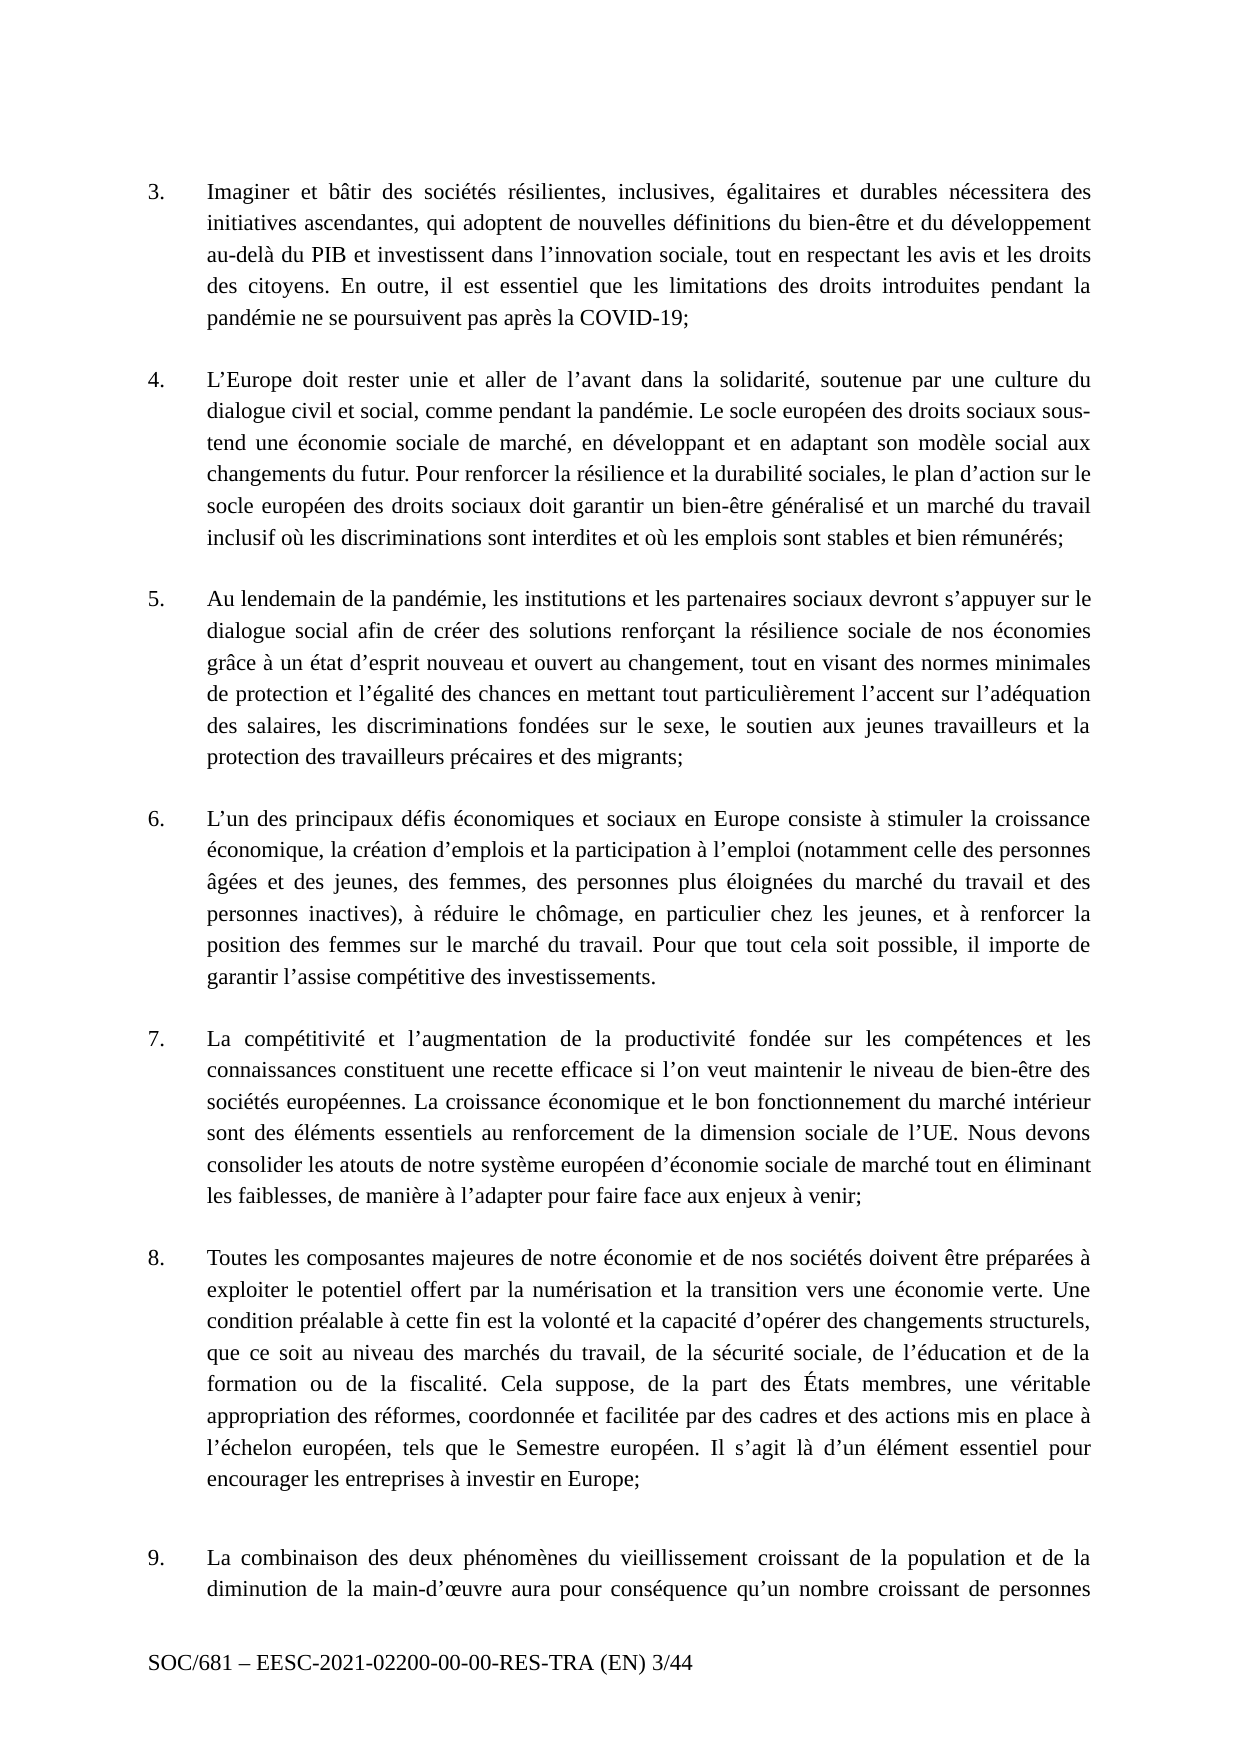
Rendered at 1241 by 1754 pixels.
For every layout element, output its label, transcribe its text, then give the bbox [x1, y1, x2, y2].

subtitle Au lendemain de la pandémie, les institutions et les partenaires sociaux devront s’appuyer sur le dialogue social afin de créer des solutions renforçant la résilience sociale de nos économies grâce à un état d’esprit nouveau et ouvert au changement, tout en visant des normes minimales de protection et l’égalité des chances en mettant tout particulièrement l’accent sur l’adéquation des salaires, les discriminations fondées sur le sexe, le soutien aux jeunes travailleurs et la protection des travailleurs précaires et des migrants; [148, 585, 1093, 769]
subtitle Toutes les composantes majeures de notre économie et de nos sociétés doivent être préparées à exploiter le potentiel offert par la numérisation et la transition vers une économie verte. Une condition préalable à cette fin est la volonté et la capacité d’opérer des changements structurels, que ce soit au niveau des marchés du travail, de la sécurité sociale, de l’éducation et de la formation ou de la fiscalité. Cela suppose, de la part des États membres, une véritable appropriation des réformes, coordonnée et facilitée par des cadres et des actions mis en place à l’échelon européen, tels que le Semestre européen. Il s’agit là d’un élément essentiel pour encourager les entreprises à investir en Europe; [148, 1244, 1093, 1491]
subtitle Imaginer et bâtir des sociétés résilientes, inclusives, égalitaires et durables nécessitera des initiatives ascendantes, qui adoptent de nouvelles définitions du bien-être et du développement au-delà du PIB et investissent dans l’innovation sociale, tout en respectant les avis et les droits des citoyens. En outre, il est essentiel que les limitations des droits introduites pendant la pandémie ne se poursuivent pas après la COVID-19; [148, 178, 1093, 330]
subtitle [148, 1543, 1093, 1601]
subtitle L’Europe doit rester unie et aller de l’avant dans la solidarité, soutenue par une culture du dialogue civil et social, comme pendant la pandémie. Le socle européen des droits sociaux sous-tend une économie sociale de marché, en développant et en adaptant son modèle social aux changements du futur. Pour renforcer la résilience et la durabilité sociales, le plan d’action sur le socle européen des droits sociaux doit garantir un bien-être généralisé et un marché du travail inclusif où les discriminations sont interdites et où les emplois sont stables et bien rémunérés; [148, 366, 1093, 550]
subtitle La compétitivité et l’augmentation de la productivité fondée sur les compétences et les connaissances constituent une recette efficace si l’on veut maintenir le niveau de bien-être des sociétés européennes. La croissance économique et le bon fonctionnement du marché intérieur sont des éléments essentiels au renforcement de la dimension sociale de l’UE. Nous devons consolider les atouts de notre système européen d’économie sociale de marché tout en éliminant les faiblesses, de manière à l’adapter pour faire face aux enjeux à venir; [148, 1024, 1093, 1209]
subtitle L’un des principaux défis économiques et sociaux en Europe consiste à stimuler la croissance économique, la création d’emplois et la participation à l’emploi (notamment celle des personnes âgées et des jeunes, des femmes, des personnes plus éloignées du marché du travail et des personnes inactives), à réduire le chômage, en particulier chez les jeunes, et à renforcer la position des femmes sur le marché du travail. Pour que tout cela soit possible, il importe de garantir l’assise compétitive des investissements. [148, 805, 1093, 989]
